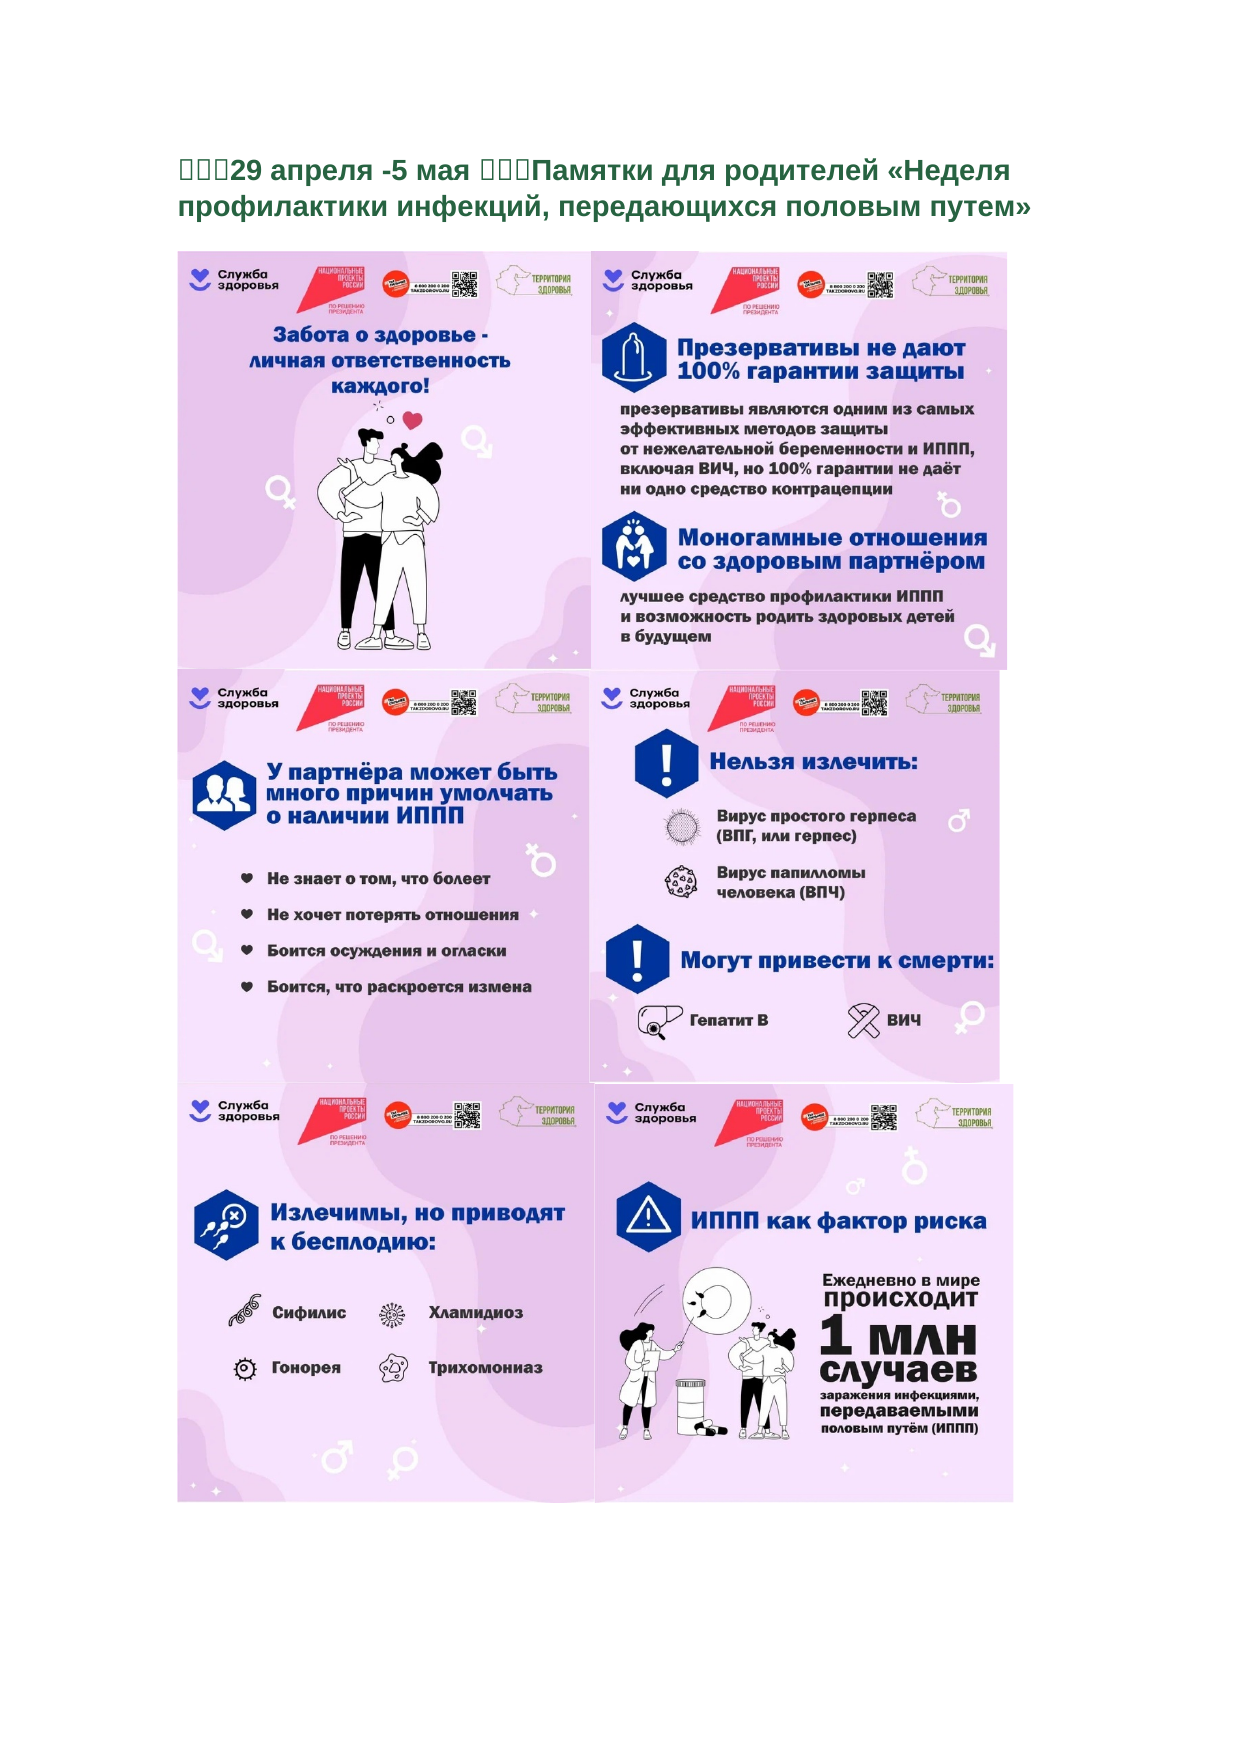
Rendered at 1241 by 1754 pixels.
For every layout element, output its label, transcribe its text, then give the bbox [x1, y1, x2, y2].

picture [177, 251, 1014, 1503]
text 📌📌📌29 апреля -5 мая 📌📌📌Памятки для родителей «Неделя профилактики инфекций, передающихся половым путем» [177, 149, 1152, 223]
